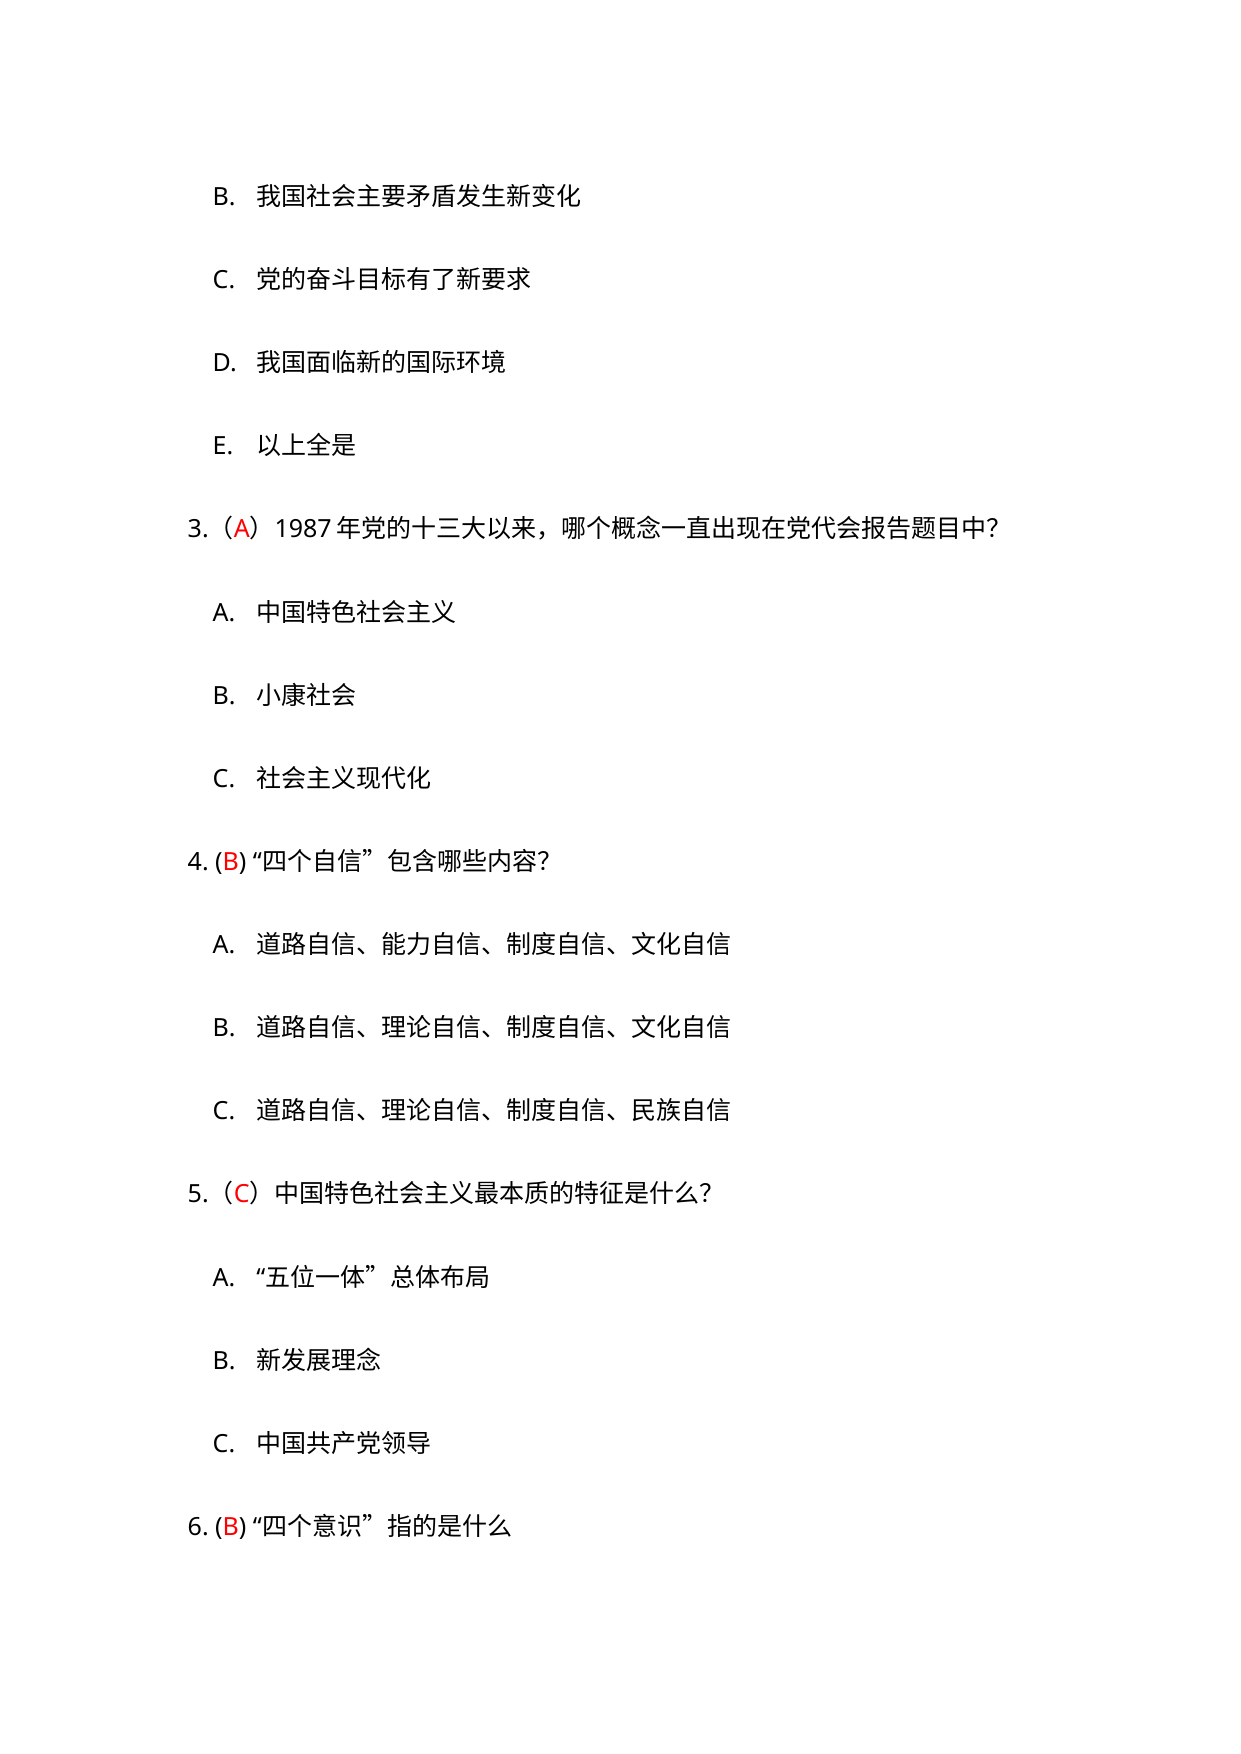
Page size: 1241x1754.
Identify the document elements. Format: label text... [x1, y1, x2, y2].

list 道路自信、理论自信、制度自信、文化自信 [212, 993, 1053, 1058]
list 我国面临新的国际环境 [212, 328, 1053, 393]
list 社会主义现代化 [212, 744, 1053, 809]
list 中国特色社会主义 [212, 578, 1053, 643]
list 新发展理念 [212, 1326, 1053, 1391]
list 道路自信、理论自信、制度自信、民族自信 [212, 1076, 1053, 1141]
text 5.（C）中国特色社会主义最本质的特征是什么？ [187, 1159, 1053, 1224]
list 以上全是 [212, 411, 1053, 476]
list 道路自信、能力自信、制度自信、文化自信 [212, 910, 1053, 975]
list 我国社会主要矛盾发生新变化 [212, 162, 1053, 227]
text 4. (B) “四个自信”包含哪些内容？ [187, 827, 1053, 892]
text 3.（A）1987年党的十三大以来，哪个概念一直出现在党代会报告题目中？ [187, 494, 1053, 559]
text 6. (B) “四个意识”指的是什么 [187, 1492, 1053, 1557]
list “五位一体”总体布局 [212, 1243, 1053, 1308]
list 中国共产党领导 [212, 1409, 1053, 1474]
list 党的奋斗目标有了新要求 [212, 245, 1053, 310]
list 小康社会 [212, 661, 1053, 726]
